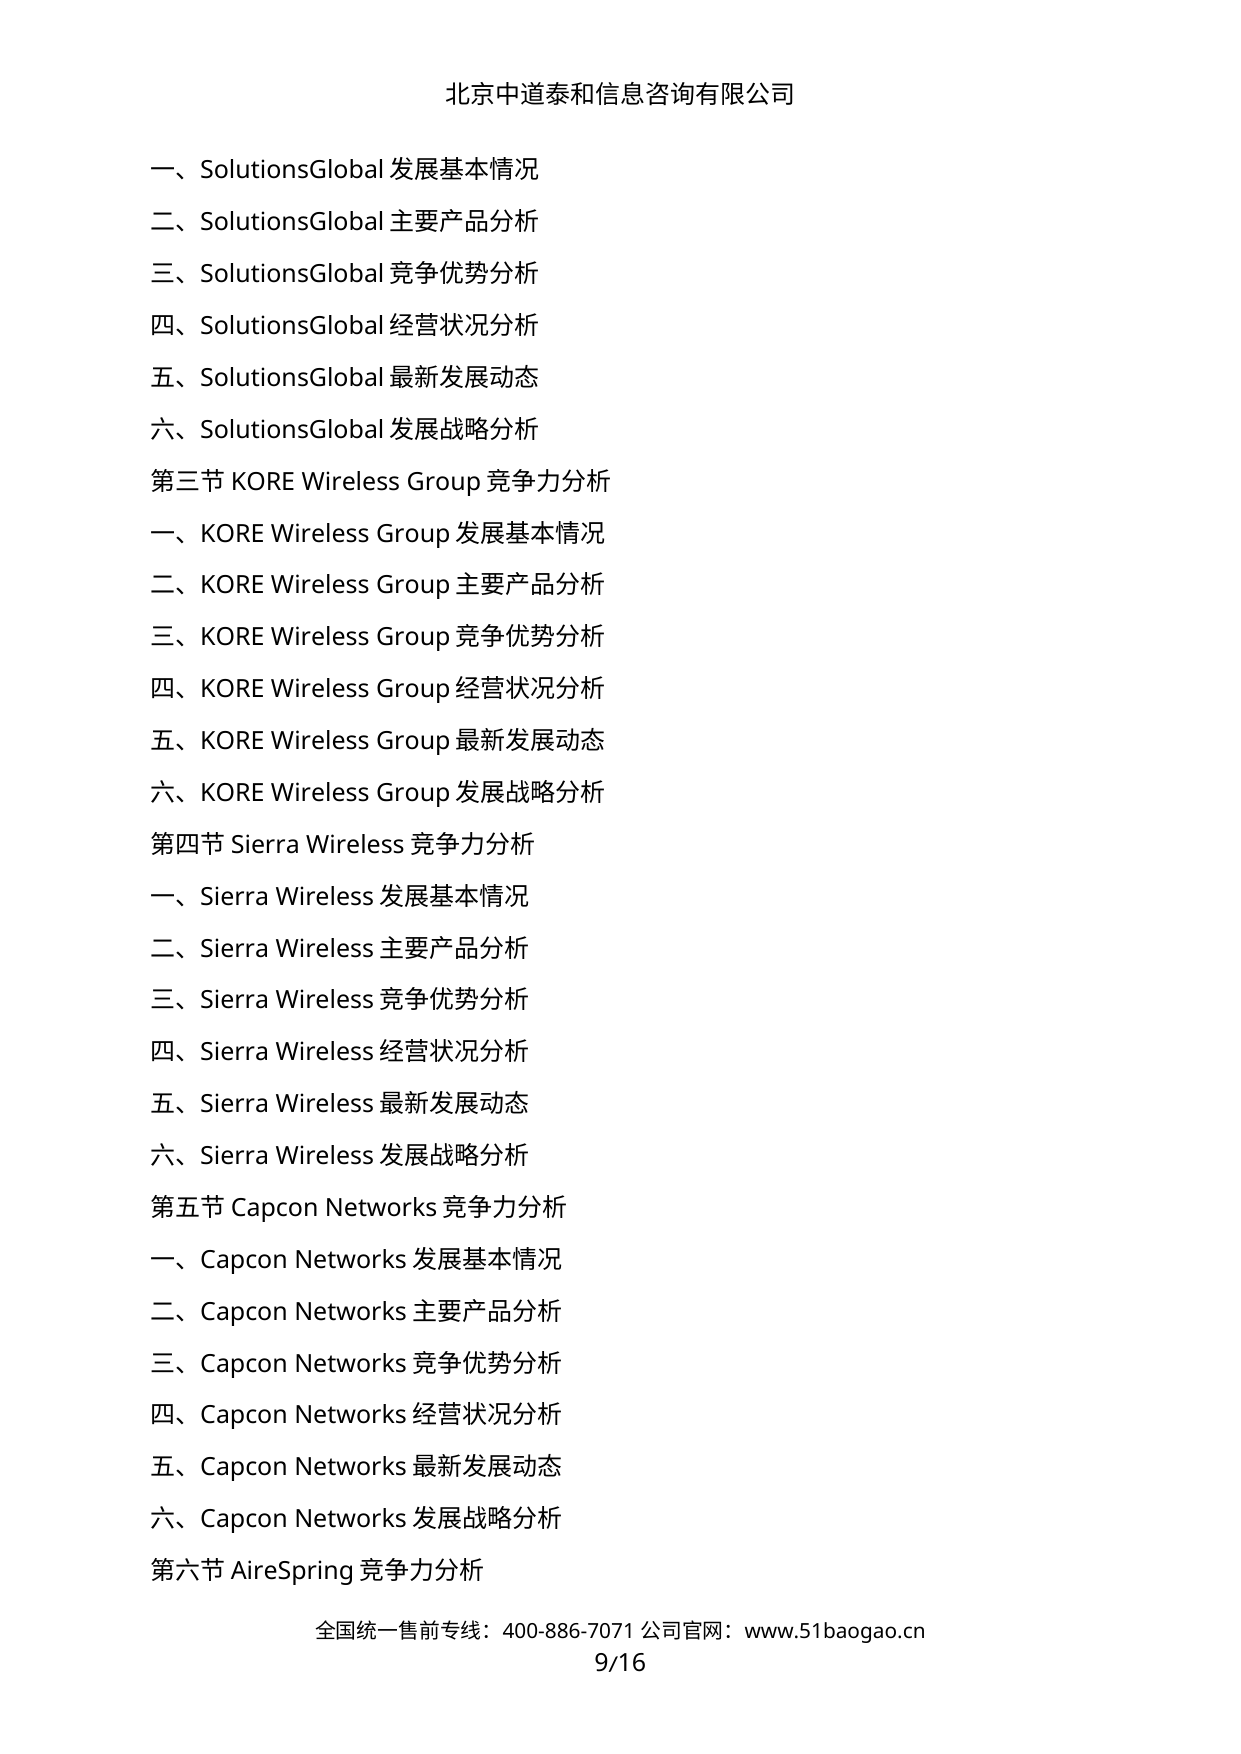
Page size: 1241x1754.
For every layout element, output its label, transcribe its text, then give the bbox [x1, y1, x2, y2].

text 一、SolutionsGlobal发展基本情况 [150, 150, 1090, 186]
text 三、Capcon Networks竞争优势分析 [150, 1343, 1090, 1379]
text 六、SolutionsGlobal发展战略分析 [150, 409, 1090, 446]
text 三、SolutionsGlobal竞争优势分析 [150, 254, 1090, 290]
text 三、KORE Wireless Group竞争优势分析 [150, 617, 1090, 653]
text 六、KORE Wireless Group发展战略分析 [150, 772, 1090, 809]
text 一、KORE Wireless Group发展基本情况 [150, 513, 1090, 549]
text 五、SolutionsGlobal最新发展动态 [150, 357, 1090, 394]
text 第四节 Sierra Wireless竞争力分析 [150, 824, 1090, 861]
text 六、Sierra Wireless发展战略分析 [150, 1136, 1090, 1172]
text 二、Sierra Wireless主要产品分析 [150, 928, 1090, 964]
text 第三节 KORE Wireless Group竞争力分析 [150, 461, 1090, 497]
text 第五节 Capcon Networks竞争力分析 [150, 1187, 1090, 1224]
text 五、KORE Wireless Group最新发展动态 [150, 721, 1090, 757]
text 二、SolutionsGlobal主要产品分析 [150, 202, 1090, 238]
text 五、Capcon Networks最新发展动态 [150, 1447, 1090, 1483]
text 一、Capcon Networks发展基本情况 [150, 1239, 1090, 1276]
text 六、Capcon Networks发展战略分析 [150, 1499, 1090, 1535]
text 二、KORE Wireless Group主要产品分析 [150, 565, 1090, 601]
text 四、Capcon Networks经营状况分析 [150, 1395, 1090, 1431]
text 四、Sierra Wireless经营状况分析 [150, 1032, 1090, 1068]
text 四、SolutionsGlobal经营状况分析 [150, 306, 1090, 342]
text 四、KORE Wireless Group经营状况分析 [150, 669, 1090, 705]
text 三、Sierra Wireless竞争优势分析 [150, 980, 1090, 1016]
text 五、Sierra Wireless最新发展动态 [150, 1084, 1090, 1120]
text 二、Capcon Networks主要产品分析 [150, 1291, 1090, 1327]
text 一、Sierra Wireless发展基本情况 [150, 876, 1090, 912]
text 第六节 AireSpring竞争力分析 [150, 1551, 1090, 1587]
